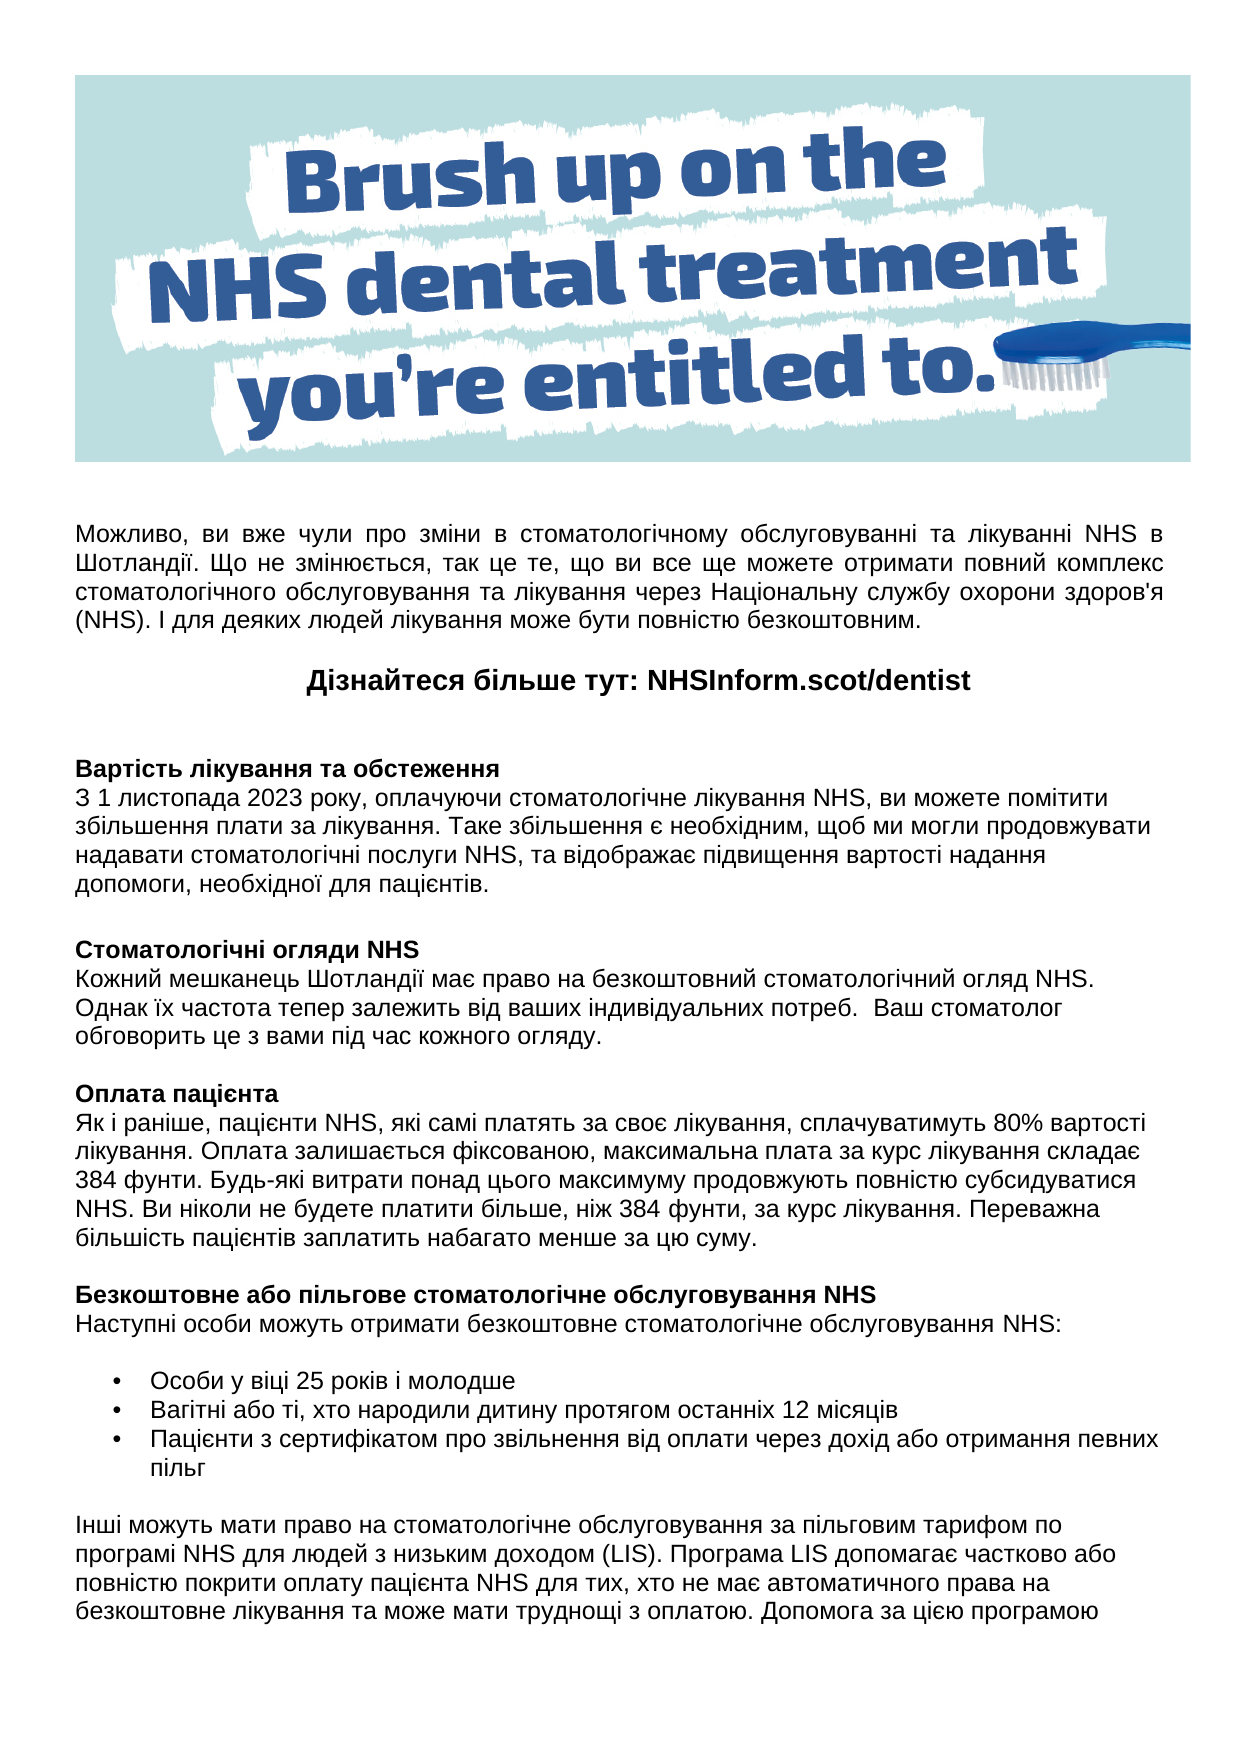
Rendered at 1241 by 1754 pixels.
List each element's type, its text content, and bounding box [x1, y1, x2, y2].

text Можливо, ви вже чули про зміни в стоматологічному обслуговуванні та лікуванні NHS в Шотландії. Що не змінюється, так це те, що ви все ще можете отримати повний комплекс стоматологічного обслуговування та лікування через Національну службу охорони здоров'я (NHS). І для деяких людей лікування може бути повністю безкоштовним. [75, 519, 1165, 634]
text Кожний мешканець Шотландії має право на безкоштовний стоматологічний огляд NHS. Однак їх частота тепер залежить від ваших індивідуальних потреб. Ваш стоматолог обговорить це з вами під час кожного огляду. [75, 964, 1165, 1050]
picture [75, 75, 1191, 462]
text Наступні особи можуть отримати безкоштовне стоматологічне обслуговування NHS: [75, 1309, 1165, 1337]
text Безкоштовне або пільгове стоматологічне обслуговування NHS [75, 1280, 1165, 1309]
list Вагітні або ті, хто народили дитину протягом останніх 12 місяців [112, 1395, 1165, 1424]
list Пацієнти з сертифікатом про звільнення від оплати через дохід або отримання певних пільг [112, 1424, 1165, 1481]
text Оплата пацієнта [75, 1079, 1165, 1107]
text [75, 1510, 1165, 1625]
text Вартість лікування та обстеження [75, 754, 1165, 782]
text Як і раніше, пацієнти NHS, які самі платять за своє лікування, сплачуватимуть 80% вартості лікування. Оплата залишається фіксованою, максимальна плата за курс лікування складає 384 фунти. Будь-які витрати понад цього максимуму продовжують повністю субсидуватися NHS. Ви ніколи не будете платити більше, ніж 384 фунти, за курс лікування. Переважна більшість пацієнтів заплатить набагато менше за цю суму. [75, 1107, 1165, 1251]
list Особи у віці 25 років і молодше [112, 1366, 1165, 1395]
text Стоматологічні огляди NHS [75, 935, 1165, 964]
text Дізнайтеся більше тут: NHSInform.scot/dentist [112, 663, 1165, 696]
text З 1 листопада 2023 року, оплачуючи стоматологічне лікування NHS, ви можете помітити збільшення плати за лікування. Таке збільшення є необхідним, щоб ми могли продовжувати надавати стоматологічні послуги NHS, та відображає підвищення вартості надання допомоги, необхідної для пацієнтів. [75, 782, 1165, 897]
